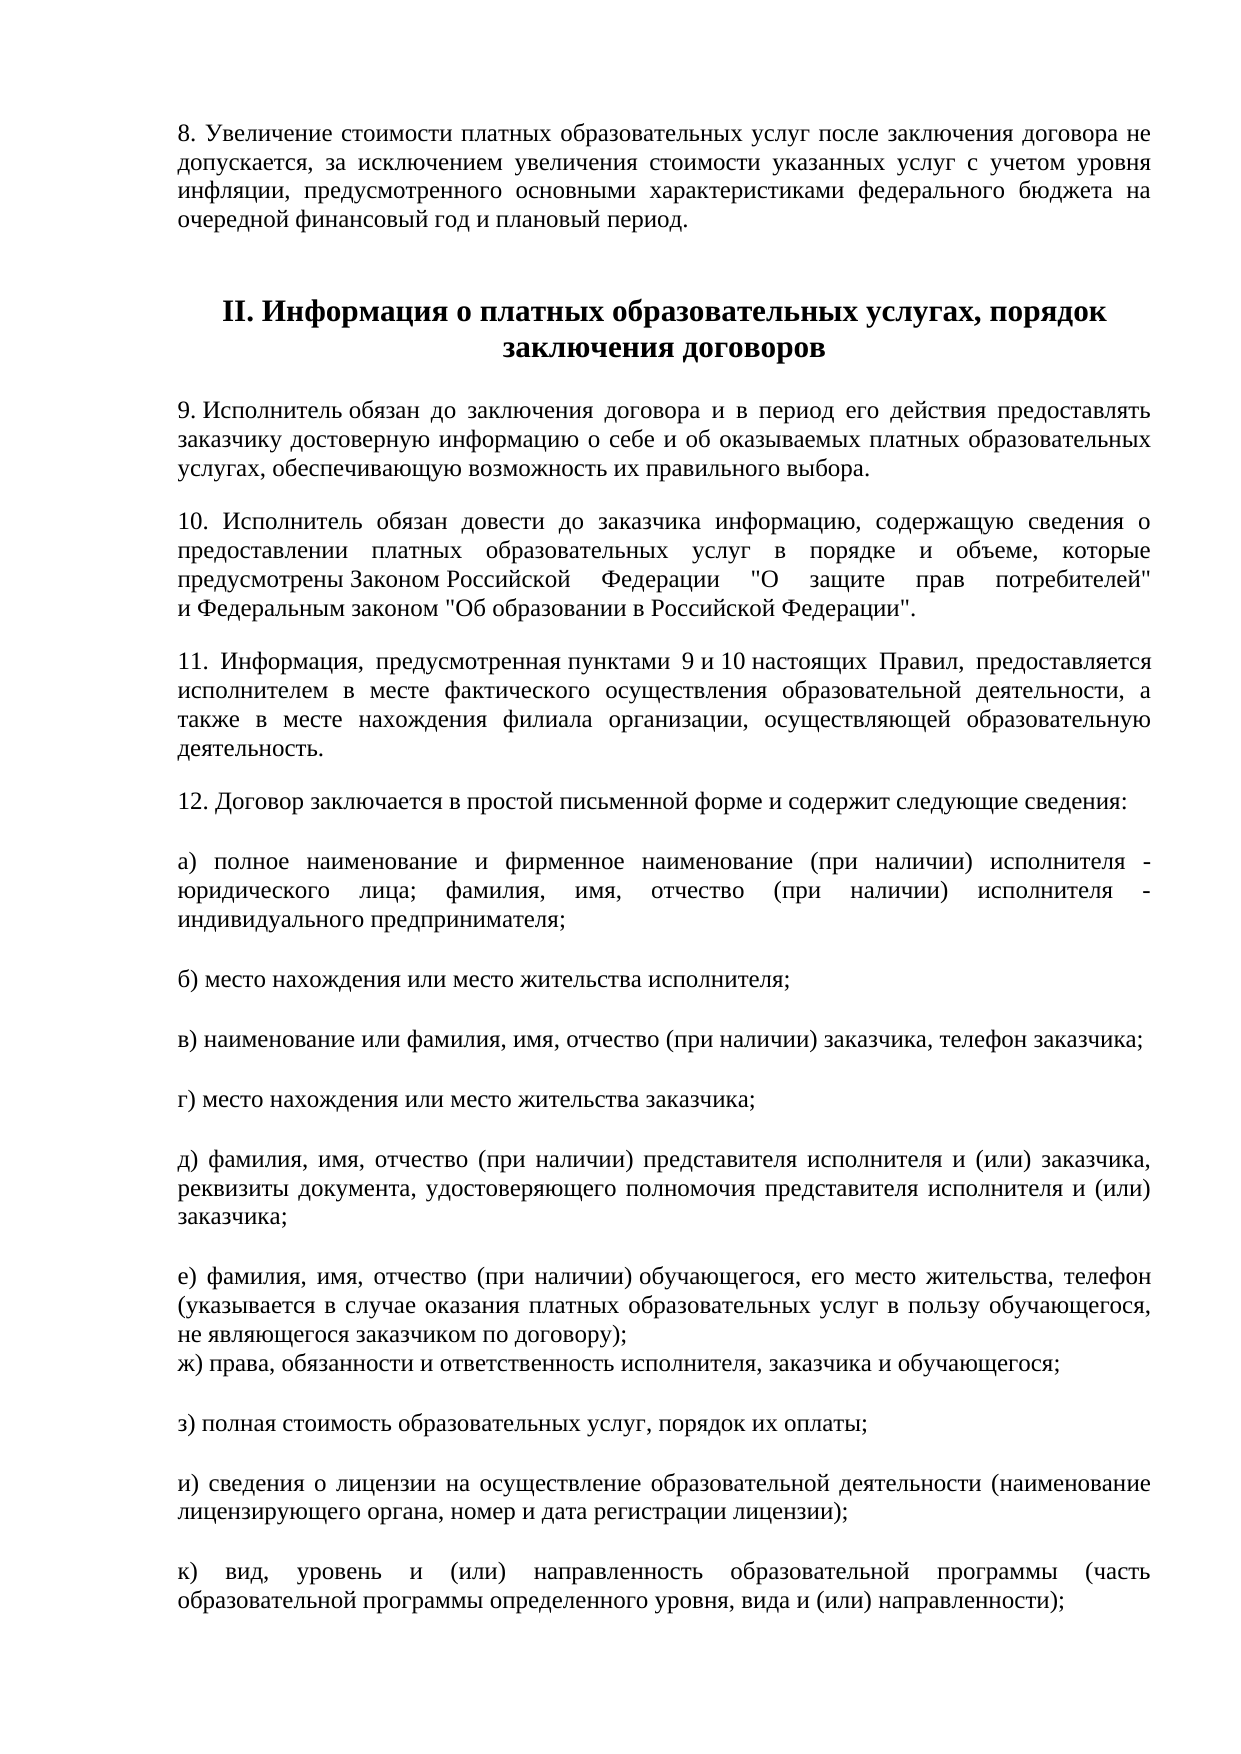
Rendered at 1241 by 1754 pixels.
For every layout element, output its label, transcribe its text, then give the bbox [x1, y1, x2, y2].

text ж) права, обязанности и ответственность исполнителя, заказчика и обучающегося; [177, 1348, 1152, 1376]
text 11. Информация, предусмотренная пунктами 9 и 10 настоящих Правил, предоставляется исполнителем в месте фактического осуществления образовательной деятельности, а также в месте нахождения филиала организации, осуществляющей образовательную деятельность. [177, 646, 1152, 761]
text е) фамилия, имя, отчество (при наличии) обучающегося, его место жительства, телефон (указывается в случае оказания платных образовательных услуг в пользу обучающегося, не являющегося заказчиком по договору); [177, 1261, 1152, 1348]
text II. Информация о платных образовательных услугах, порядок заключения договоров [177, 292, 1152, 364]
text в) наименование или фамилия, имя, отчество (при наличии) заказчика, телефон заказчика; [177, 1024, 1152, 1053]
text 10. Исполнитель обязан довести до заказчика информацию, содержащую сведения о предоставлении платных образовательных услуг в порядке и объеме, которые предусмотрены Законом Российской Федерации "О защите прав потребителей" и Федеральным законом "Об образовании в Российской Федерации". [177, 506, 1152, 621]
text г) место нахождения или место жительства заказчика; [177, 1084, 1152, 1113]
text и) сведения о лицензии на осуществление образовательной деятельности (наименование лицензирующего органа, номер и дата регистрации лицензии); [177, 1468, 1152, 1525]
text 9. Исполнитель обязан до заключения договора и в период его действия предоставлять заказчику достоверную информацию о себе и об оказываемых платных образовательных услугах, обеспечивающую возможность их правильного выбора. [177, 395, 1152, 481]
text б) место нахождения или место жительства исполнителя; [177, 964, 1152, 993]
text а) полное наименование и фирменное наименование (при наличии) исполнителя - юридического лица; фамилия, имя, отчество (при наличии) исполнителя - индивидуального предпринимателя; [177, 846, 1152, 933]
text д) фамилия, имя, отчество (при наличии) представителя исполнителя и (или) заказчика, реквизиты документа, удостоверяющего полномочия представителя исполнителя и (или) заказчика; [177, 1144, 1152, 1230]
text 8. Увеличение стоимости платных образовательных услуг после заключения договора не допускается, за исключением увеличения стоимости указанных услуг с учетом уровня инфляции, предусмотренного основными характеристиками федерального бюджета на очередной финансовый год и плановый период. [177, 118, 1152, 233]
text з) полная стоимость образовательных услуг, порядок их оплаты; [177, 1408, 1152, 1436]
text к) вид, уровень и (или) направленность образовательной программы (часть образовательной программы определенного уровня, вида и (или) направленности); [177, 1556, 1152, 1614]
text 12. Договор заключается в простой письменной форме и содержит следующие сведения: [177, 786, 1152, 815]
